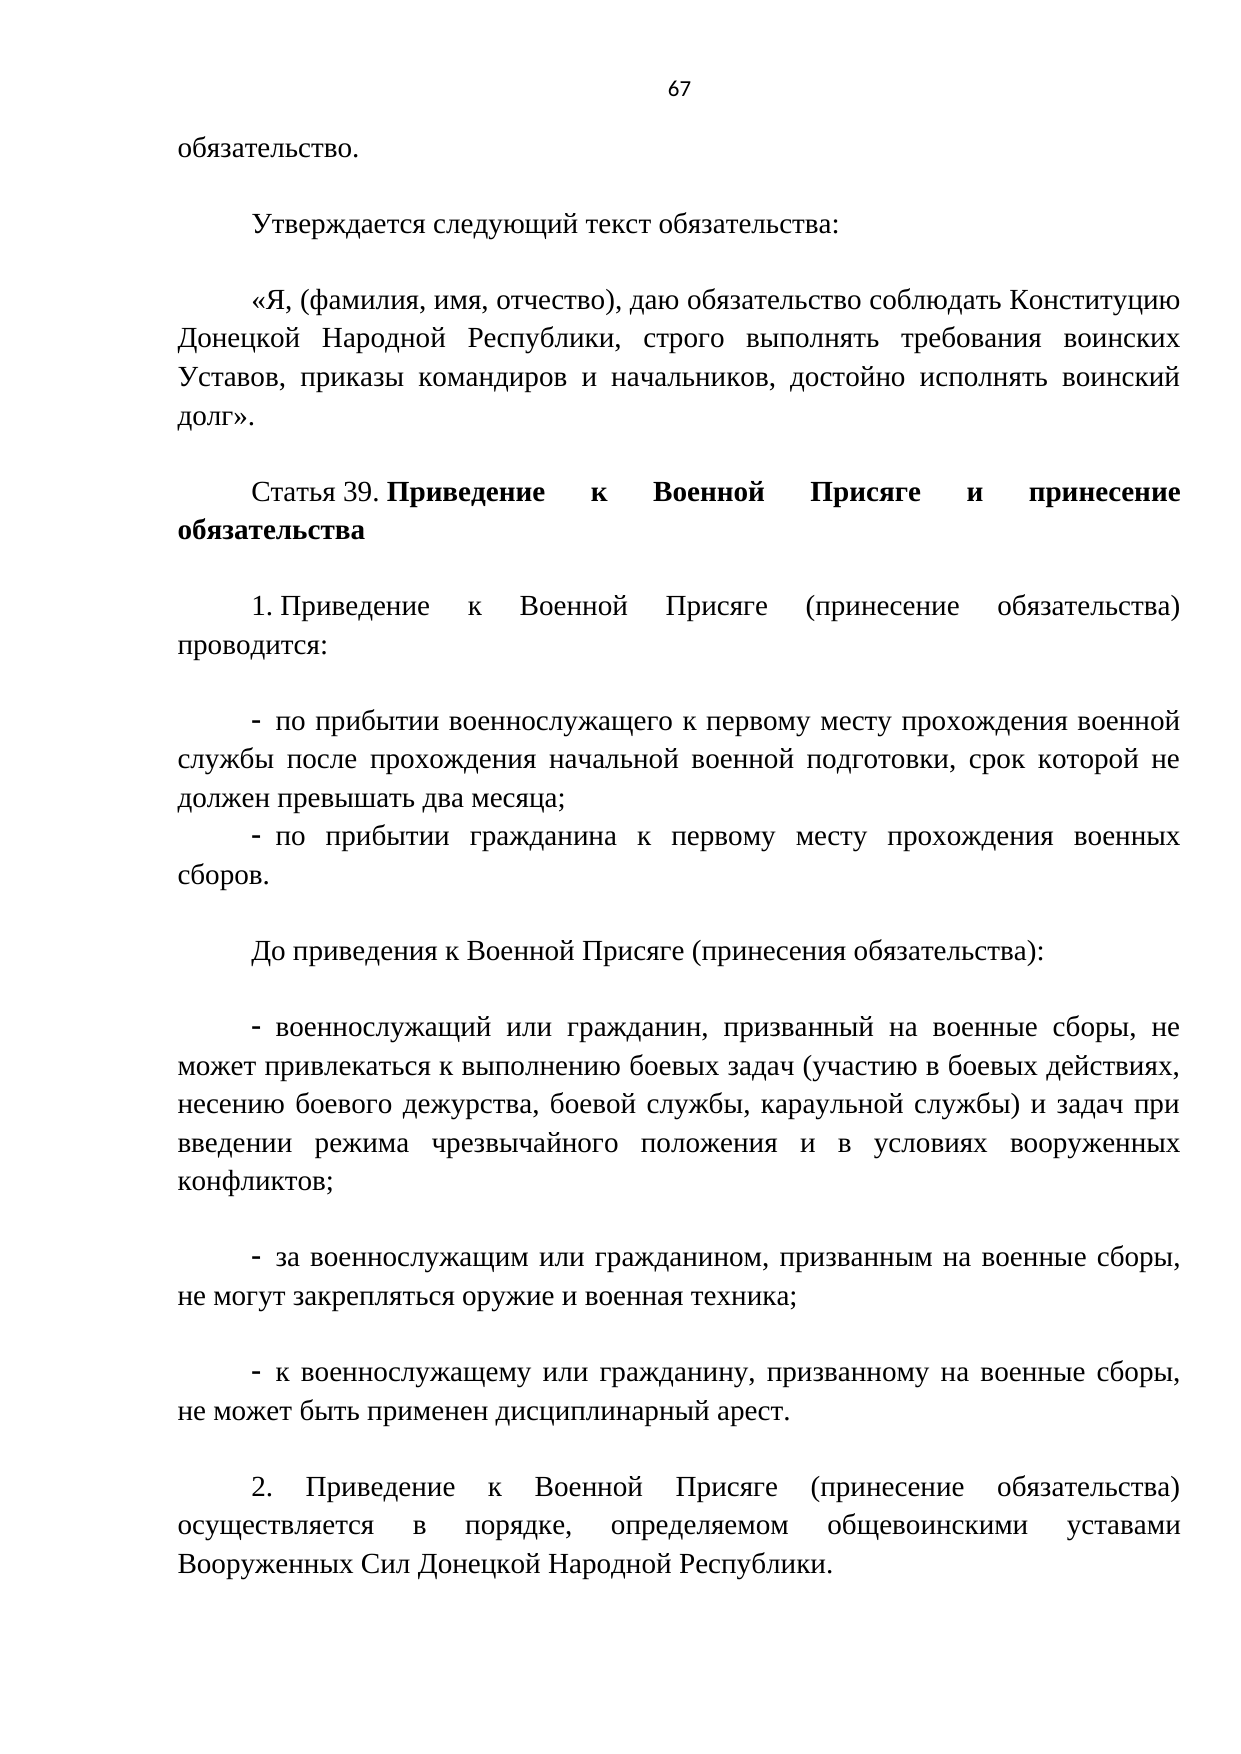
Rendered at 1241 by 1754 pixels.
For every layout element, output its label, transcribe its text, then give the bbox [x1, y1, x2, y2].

list к военнослужащему или гражданину, призванному на военные сборы, не может быть применен дисциплинарный арест. [177, 1354, 1181, 1426]
list за военнослужащим или гражданином, призванным на военные сборы, не могут закрепляться оружие и военная техника; [177, 1239, 1181, 1312]
text 2. Приведение к Военной Присяге (принесение обязательства) осуществляется в порядке, определяемом общевоинскими уставами Вооруженных Сил Донецкой Народной Республики. [177, 1469, 1181, 1579]
list по прибытии гражданина к первому месту прохождения военных сборов. [177, 818, 1181, 891]
list военнослужащий или гражданин, призванный на военные сборы, не может привлекаться к выполнению боевых задач (участию в боевых действиях, несению боевого дежурства, боевой службы, караульной службы) и задач при введении режима чрезвычайного положения и в условиях вооруженных конфликтов; [177, 1009, 1181, 1197]
text Утверждается следующий текст обязательства: [177, 206, 1181, 239]
list по прибытии военнослужащего к первому месту прохождения военной службы после прохождения начальной военной подготовки, срок которой не должен превышать два месяца; [177, 703, 1181, 813]
text «Я, (фамилия, имя, отчество), даю обязательство соблюдать Конституцию Донецкой Народной Республики, строго выполнять требования воинских Уставов, приказы командиров и начальников, достойно исполнять воинский долг». [177, 282, 1181, 431]
text До приведения к Военной Присяге (принесения обязательства): [177, 933, 1181, 967]
text Статья 39. Приведение к Военной Присяге и принесение обязательства [177, 474, 1181, 546]
text 1. Приведение к Военной Присяге (принесение обязательства) проводится: [177, 588, 1181, 660]
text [177, 130, 1181, 163]
